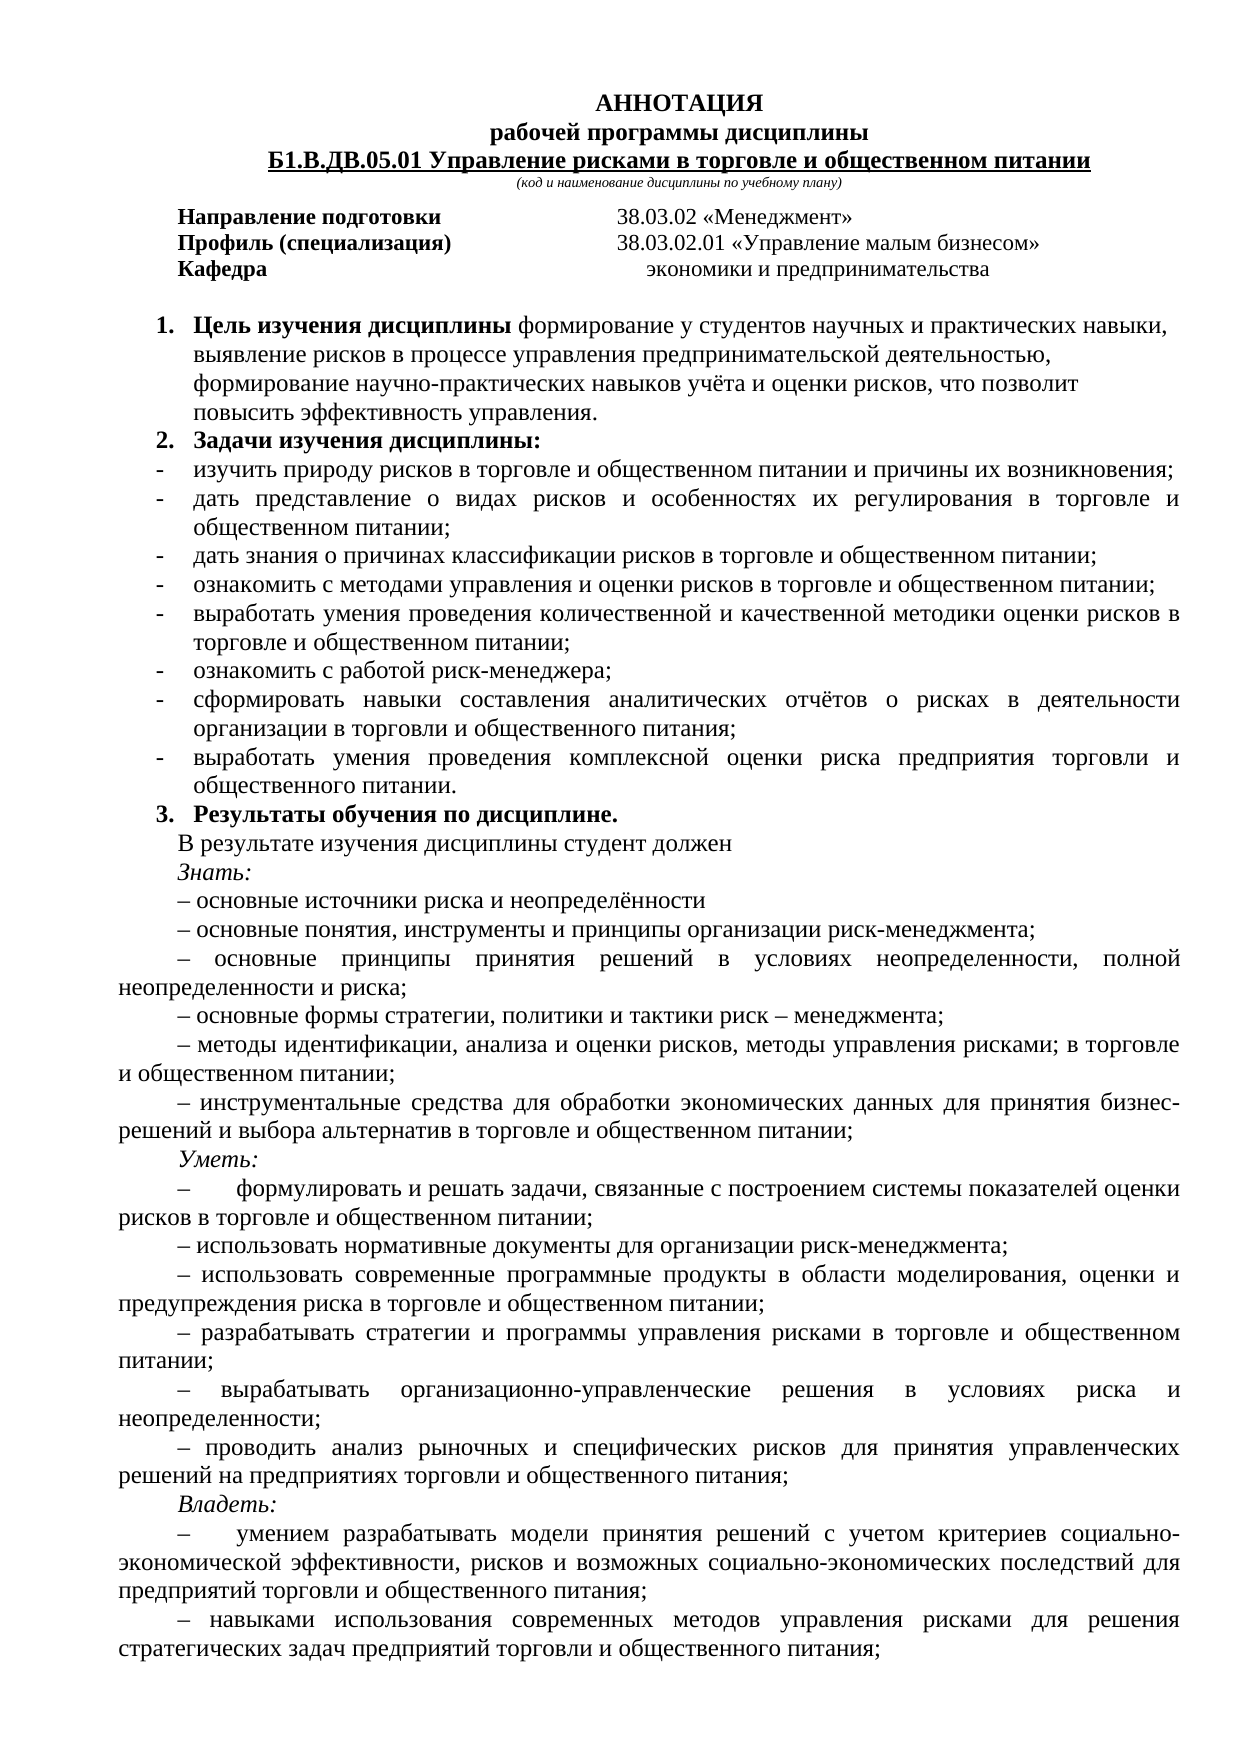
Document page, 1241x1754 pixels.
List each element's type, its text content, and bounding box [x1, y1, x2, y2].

text – основные формы стратегии, политики и тактики риск – менеджмента; [118, 1001, 1181, 1029]
list Цель изучения дисциплины формирование у студентов научных и практических навыки, выявление рисков в процессе управления предпринимательской деятельностью, формирование научно-практических навыков учёта и оценки рисков, что позволит повысить эффективность управления. [156, 311, 1181, 426]
text (код и наименование дисциплины по учебному плану) [118, 174, 1181, 203]
text – навыками использования современных методов управления рисками для решения стратегических задач предприятий торговли и общественного питания; [118, 1604, 1181, 1662]
text Знать: [118, 857, 1181, 886]
list выработать умения проведения количественной и качественной методики оценки рисков в торговле и общественном питании; [156, 598, 1181, 656]
text – инструментальные средства для обработки экономических данных для принятия бизнес-решений и выбора альтернатив в торговле и общественном питании; [118, 1087, 1181, 1144]
list ознакомить с работой риск-менеджера; [156, 656, 1181, 684]
text – использовать современные программные продукты в области моделирования, оценки и предупреждения риска в торговле и общественном питании; [118, 1259, 1181, 1317]
text – вырабатывать организационно-управленческие решения в условиях риска и неопределенности; [118, 1374, 1181, 1432]
list дать знания о причинах классификации рисков в торговле и общественном питании; [156, 541, 1181, 569]
text В результате изучения дисциплины студент должен [118, 828, 1181, 857]
list дать представление о видах рисков и особенностях их регулирования в торговле и общественном питании; [156, 483, 1181, 541]
text – использовать нормативные документы для организации риск-менеджмента; [118, 1231, 1181, 1259]
text Владеть: [118, 1489, 1181, 1518]
text – основные источники риска и неопределённости [118, 886, 1181, 914]
list Задачи изучения дисциплины: [156, 426, 1181, 454]
text Б1.В.ДВ.05.01 Управление рисками в торговле и общественном питании [118, 145, 1181, 174]
text – умением разрабатывать модели принятия решений с учетом критериев социально-экономической эффективности, рисков и возможных социально-экономических последствий для предприятий торговли и общественного питания; [118, 1518, 1181, 1604]
text – основные понятия, инструменты и принципы организации риск-менеджмента; [118, 914, 1181, 943]
text – проводить анализ рыночных и специфических рисков для принятия управленческих решений на предприятиях торговли и общественного питания; [118, 1432, 1181, 1489]
list изучить природу рисков в торговле и общественном питании и причины их возникновения; [156, 454, 1181, 483]
list Результаты обучения по дисциплине. [156, 799, 1181, 828]
text рабочей программы дисциплины [118, 117, 1181, 145]
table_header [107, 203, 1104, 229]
list выработать умения проведения комплексной оценки риска предприятия торговли и общественного питании. [156, 742, 1181, 799]
list сформировать навыки составления аналитических отчётов о рисках в деятельности организации в торговли и общественного питания; [156, 684, 1181, 742]
text – разрабатывать стратегии и программы управления рисками в торговле и общественном питании; [118, 1317, 1181, 1374]
list ознакомить с методами управления и оценки рисков в торговле и общественном питании; [156, 569, 1181, 598]
text – основные принципы принятия решений в условиях неопределенности, полной неопределенности и риска; [118, 943, 1181, 1001]
text АННОТАЦИЯ [118, 88, 1181, 117]
text – формулировать и решать задачи, связанные с построением системы показателей оценки рисков в торговле и общественном питании; [118, 1173, 1181, 1231]
text – методы идентификации, анализа и оценки рисков, методы управления рисками; в торговле и общественном питании; [118, 1029, 1181, 1087]
text Уметь: [118, 1144, 1181, 1173]
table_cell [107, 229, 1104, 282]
